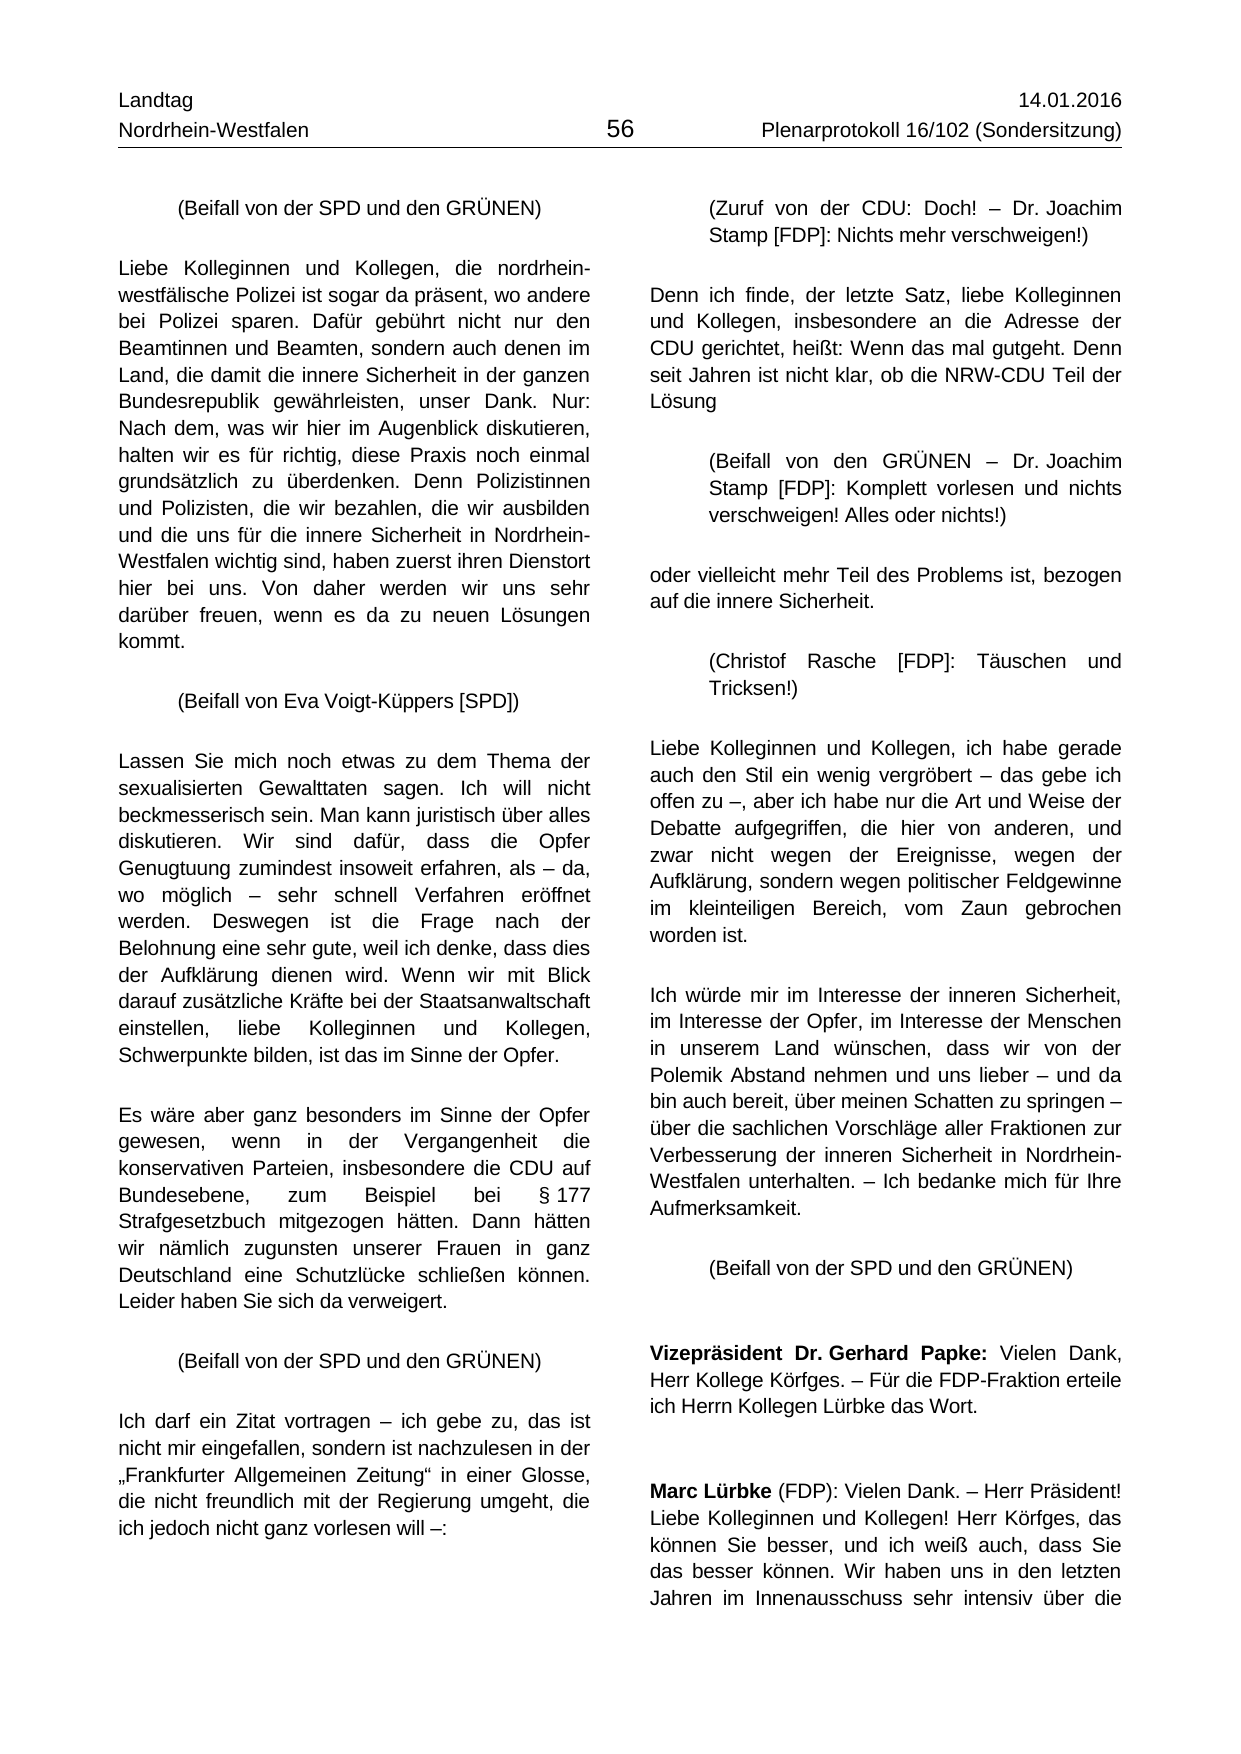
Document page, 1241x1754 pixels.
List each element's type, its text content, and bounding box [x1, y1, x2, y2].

text Liebe Kolleginnen und Kollegen, ich habe gerade auch den Stil ein wenig vergröbert – das gebe ich offen zu –, aber ich habe nur die Art und Weise der Debatte aufgegriffen, die hier von anderen, und zwar nicht wegen der Ereignisse, wegen der Aufklärung, sondern wegen politischer Feldgewinne im kleinteiligen Bereich, vom Zaun gebrochen worden ist. [649, 737, 1122, 947]
text Es wäre aber ganz besonders im Sinne der Opfer gewesen, wenn in der Vergangenheit die konservativen Parteien, insbesondere die CDU auf Bundesebene, zum Beispiel bei § 177 Strafgesetzbuch mitgezogen hätten. Dann hätten wir nämlich zugunsten unserer Frauen in ganz Deutschland eine Schutzlücke schließen können. Leider haben Sie sich da verweigert. [118, 1103, 591, 1313]
text (Beifall von der SPD und den GRÜNEN) [177, 1350, 591, 1373]
text (Beifall von der SPD und den GRÜNEN) [709, 1257, 1122, 1280]
text (Beifall von Eva Voigt-Küppers [SPD]) [177, 690, 591, 713]
text (Christof Rasche [FDP]: Täuschen und Tricksen!) [709, 650, 1122, 700]
text (Zuruf von der CDU: Doch! – Dr. Joachim Stamp [FDP]: Nichts mehr verschweigen!) [709, 197, 1122, 247]
text (Beifall von der SPD und den GRÜNEN) [177, 197, 591, 220]
text Ich darf ein Zitat vortragen – ich gebe zu, das ist nicht mir eingefallen, sondern ist nachzulesen in der „Frankfurter Allgemeinen Zeitung“ in einer Glosse, die nicht freundlich mit der Regierung umgeht, die ich jedoch nicht ganz vorlesen will –: [118, 1410, 591, 1540]
text Ich würde mir im Interesse der inneren Sicherheit, im Interesse der Opfer, im Interesse der Menschen in unserem Land wünschen, dass wir von der Polemik Abstand nehmen und uns lieber – und da bin auch bereit, über meinen Schatten zu springen – über die sachlichen Vorschläge aller Fraktionen zur Verbesserung der inneren Sicherheit in Nordrhein-Westfalen unterhalten. – Ich bedanke mich für Ihre Aufmerksamkeit. [649, 983, 1122, 1220]
text Liebe Kolleginnen und Kollegen, die nordrhein-westfälische Polizei ist sogar da präsent, wo andere bei Polizei sparen. Dafür gebührt nicht nur den Beamtinnen und Beamten, sondern auch denen im Land, die damit die innere Sicherheit in der ganzen Bundesrepublik gewährleisten, unser Dank. Nur: Nach dem, was wir hier im Augenblick diskutieren, halten wir es für richtig, diese Praxis noch einmal grundsätzlich zu überdenken. Denn Polizistinnen und Polizisten, die wir bezahlen, die wir ausbilden und die uns für die innere Sicherheit in Nordrhein-Westfalen wichtig sind, haben zuerst ihren Dienstort hier bei uns. Von daher werden wir uns sehr darüber freuen, wenn es da zu neuen Lösungen kommt. [118, 257, 591, 653]
text (Beifall von den GRÜNEN – Dr. Joachim Stamp [FDP]: Komplett vorlesen und nichts verschweigen! Alles oder nichts!) [709, 450, 1122, 527]
text Vizepräsident Dr. Gerhard Papke: Vielen Dank, Herr Kollege Körfges. – Für die FDP-Fraktion erteile ich Herrn Kollegen Lürbke das Wort. [649, 1342, 1122, 1418]
text Lassen Sie mich noch etwas zu dem Thema der sexualisierten Gewalttaten sagen. Ich will nicht beckmesserisch sein. Man kann juristisch über alles diskutieren. Wir sind dafür, dass die Opfer Genugtuung zumindest insoweit erfahren, als – da, wo möglich – sehr schnell Verfahren eröffnet werden. Deswegen ist die Frage nach der Belohnung eine sehr gute, weil ich denke, dass dies der Aufklärung dienen wird. Wenn wir mit Blick darauf zusätzliche Kräfte bei der Staatsanwaltschaft einstellen, liebe Kolleginnen und Kollegen, Schwerpunkte bilden, ist das im Sinne der Opfer. [118, 750, 591, 1067]
text oder vielleicht mehr Teil des Problems ist, bezogen auf die innere Sicherheit. [649, 563, 1122, 613]
text Denn ich finde, der letzte Satz, liebe Kolleginnen und Kollegen, insbesondere an die Adresse der CDU gerichtet, heißt: Wenn das mal gutgeht. Denn seit Jahren ist nicht klar, ob die NRW-CDU Teil der Lösung [649, 283, 1122, 413]
